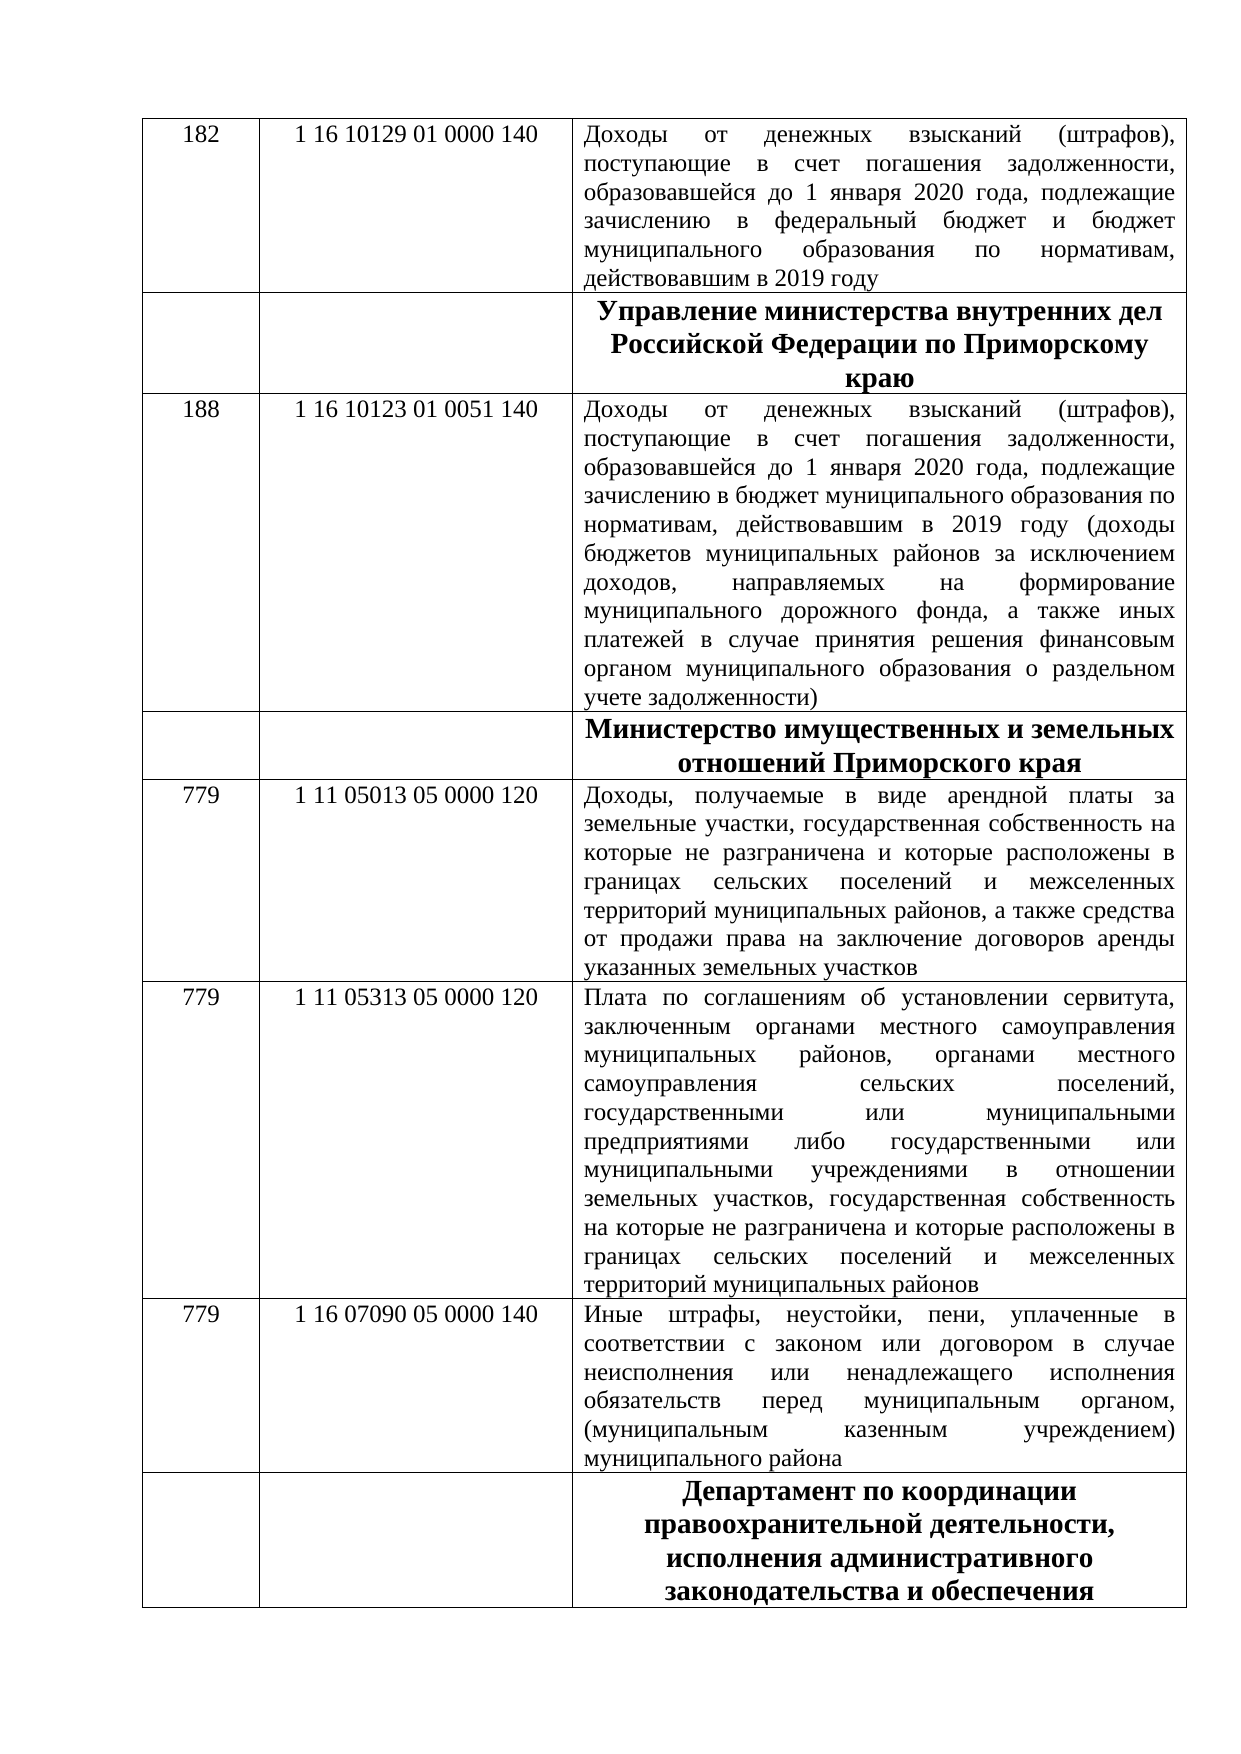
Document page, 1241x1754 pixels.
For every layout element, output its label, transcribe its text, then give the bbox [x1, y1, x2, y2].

table_cell Иные штрафы, неустойки, пени, уплаченные в соответствии с законом или договором в случае неисполнения или ненадлежащего исполнения обязательств перед муниципальным органом, (муниципальным казенным учреждением) муниципального района [573, 1299, 1186, 1472]
table_cell [260, 293, 572, 393]
table_cell Управление министерства внутренних дел Российской Федерации по Приморскому краю [573, 293, 1186, 393]
table_cell 779 [143, 982, 259, 1298]
table_cell [260, 712, 572, 779]
table_cell 188 [143, 394, 259, 711]
table_cell 1 16 07090 05 0000 140 [260, 1299, 572, 1472]
table_cell Доходы от денежных взысканий (штрафов), поступающие в счет погашения задолженности, образовавшейся до 1 января 2020 года, подлежащие зачислению в бюджет муниципального образования по нормативам, действовавшим в 2019 году (доходы бюджетов муниципальных районов за исключением доходов, направляемых на формирование муниципального дорожного фонда, а также иных платежей в случае принятия решения финансовым органом муниципального образования о раздельном учете задолженности) [573, 394, 1186, 711]
table_cell 1 11 05313 05 0000 120 [260, 982, 572, 1298]
table_cell Доходы от денежных взысканий (штрафов), поступающие в счет погашения задолженности, образовавшейся до 1 января 2020 года, подлежащие зачислению в федеральный бюджет и бюджет муниципального образования по нормативам, действовавшим в 2019 году [573, 119, 1186, 292]
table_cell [573, 1473, 1186, 1607]
table_cell 779 [143, 780, 259, 981]
table_cell Плата по соглашениям об установлении сервитута, заключенным органами местного самоуправления муниципальных районов, органами местного самоуправления сельских поселений, государственными или муниципальными предприятиями либо государственными или муниципальными учреждениями в отношении земельных участков, государственная собственность на которые не разграничена и которые расположены в границах сельских поселений и межселенных территорий муниципальных районов [573, 982, 1186, 1298]
table_cell Министерство имущественных и земельных отношений Приморского края [573, 712, 1186, 779]
table_cell 1 16 10129 01 0000 140 [260, 119, 572, 292]
table_cell 1 16 10123 01 0051 140 [260, 394, 572, 711]
table_cell [143, 1473, 259, 1607]
table_cell 779 [143, 1299, 259, 1472]
table_cell [260, 1473, 572, 1607]
table_cell [143, 712, 259, 779]
table_cell [143, 293, 259, 393]
table_cell 1 11 05013 05 0000 120 [260, 780, 572, 981]
table_cell 182 [143, 119, 259, 292]
table_cell Доходы, получаемые в виде арендной платы за земельные участки, государственная собственность на которые не разграничена и которые расположены в границах сельских поселений и межселенных территорий муниципальных районов, а также средства от продажи права на заключение договоров аренды указанных земельных участков [573, 780, 1186, 981]
